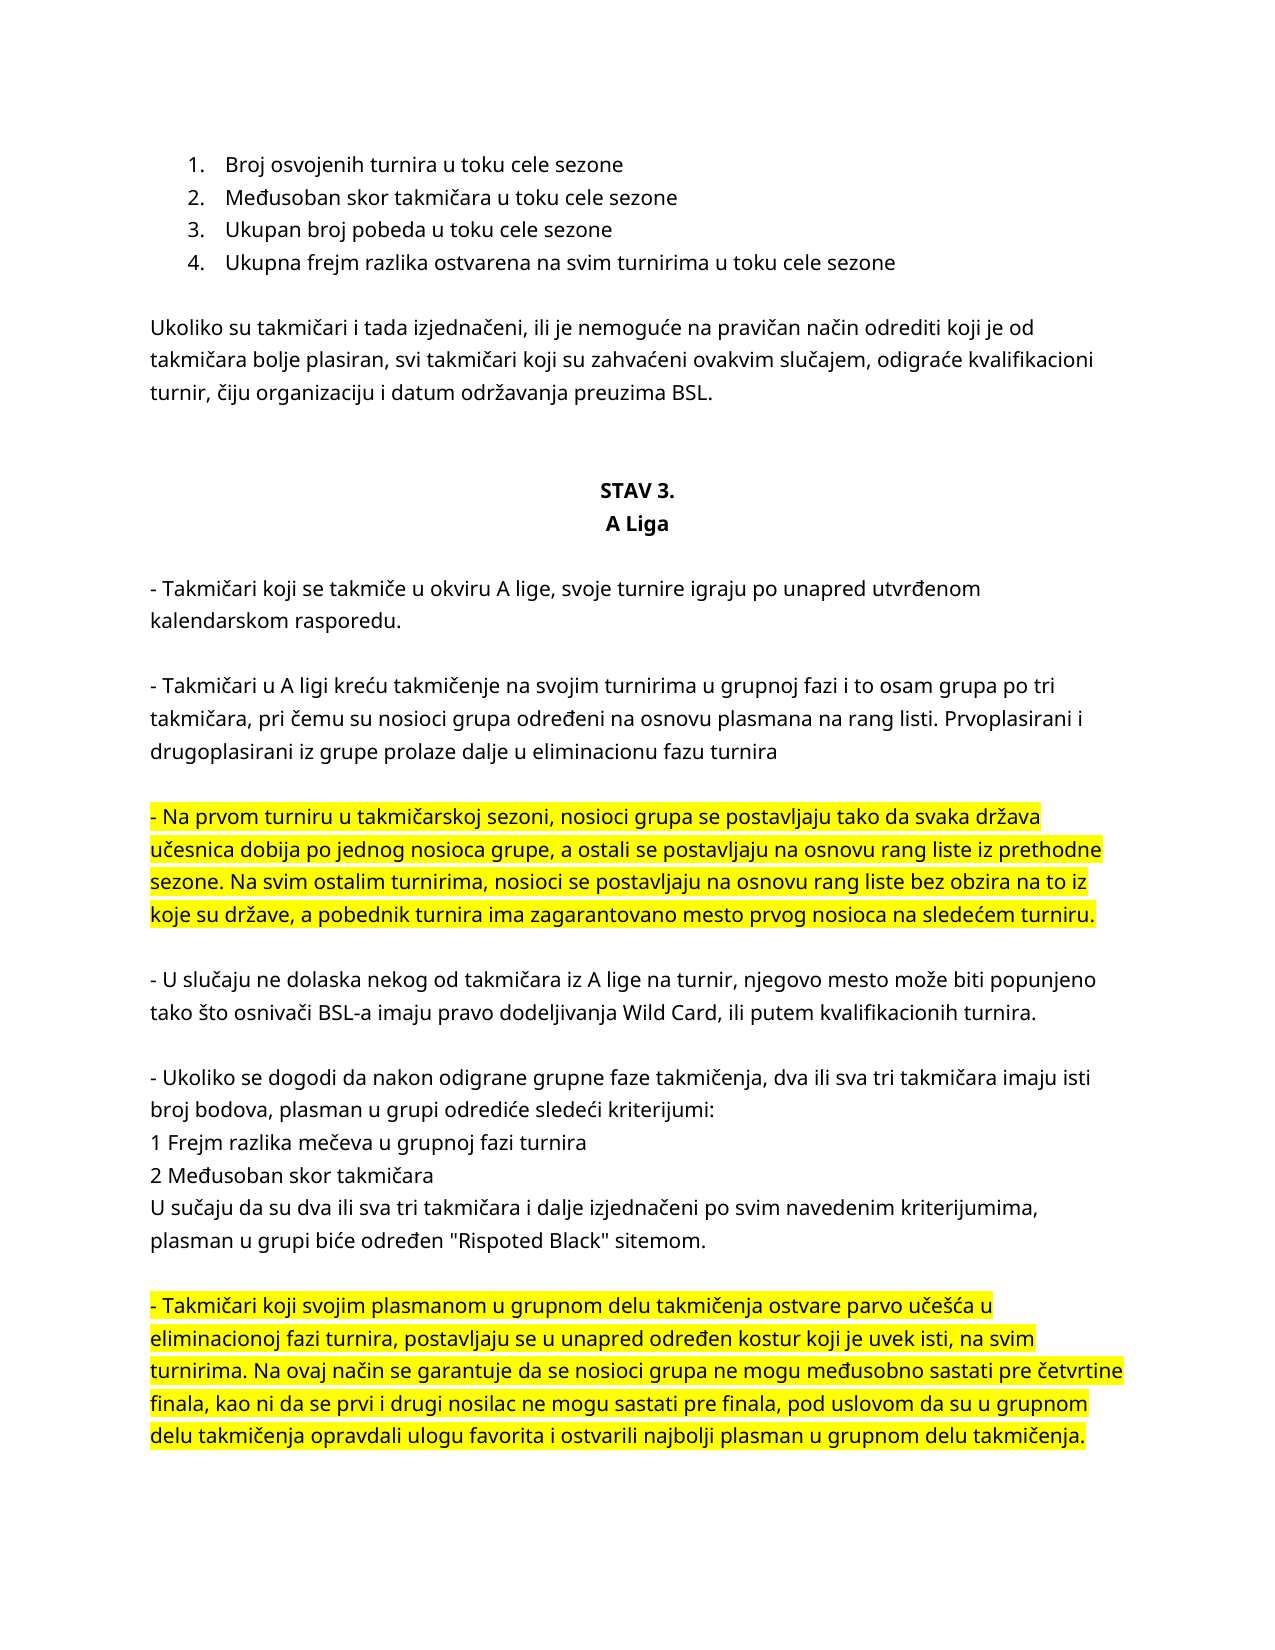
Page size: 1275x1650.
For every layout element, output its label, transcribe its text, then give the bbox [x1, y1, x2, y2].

text - Ukoliko se dogodi da nakon odigrane grupne faze takmičenja, dva ili sva tri takmičara imaju isti broj bodova, plasman u grupi odrediće sledeći kriterijumi: [150, 1063, 1125, 1124]
text Ukoliko su takmičari i tada izjednačeni, ili je nemoguće na pravičan način odrediti koji je od takmičara bolje plasiran, svi takmičari koji su zahvaćeni ovakvim slučajem, odigraće kvalifikacioni turnir, čiju organizaciju i datum održavanja preuzima BSL. [150, 313, 1125, 407]
text U sučaju da su dva ili sva tri takmičara i dalje izjednačeni po svim navedenim kriterijumima, plasman u grupi biće određen "Rispoted Black" sitemom. [150, 1193, 1125, 1254]
text - Takmičari koji svojim plasmanom u grupnom delu takmičenja ostvare parvo učešća u eliminacionoj fazi turnira, postavljaju se u unapred određen kostur koji je uvek isti, na svim turnirima. Na ovaj način se garantuje da se nosioci grupa ne mogu međusobno sastati pre četvrtine finala, kao ni da se prvi i drugi nosilac ne mogu sastati pre finala, pod uslovom da su u grupnom delu takmičenja opravdali ulogu favorita i ostvarili najbolji plasman u grupnom delu takmičenja. [150, 1291, 1125, 1450]
list Ukupna frejm razlika ostvarena na svim turnirima u toku cele sezone [187, 248, 1125, 276]
list Ukupan broj pobeda u toku cele sezone [187, 215, 1125, 244]
text - Na prvom turniru u takmičarskoj sezoni, nosioci grupa se postavljaju tako da svaka država učesnica dobija po jednog nosioca grupe, a ostali se postavljaju na osnovu rang liste iz prethodne sezone. Na svim ostalim turnirima, nosioci se postavljaju na osnovu rang liste bez obzira na to iz koje su države, a pobednik turnira ima zagarantovano mesto prvog nosioca na sledećem turniru. [150, 802, 1125, 928]
text STAV 3. [150, 476, 1125, 504]
list Međusoban skor takmičara u toku cele sezone [187, 183, 1125, 211]
text 1 Frejm razlika mečeva u grupnoj fazi turnira [150, 1128, 1125, 1157]
text A Liga [150, 509, 1125, 537]
text - Takmičari koji se takmiče u okviru A lige, svoje turnire igraju po unapred utvrđenom kalendarskom rasporedu. [150, 574, 1125, 635]
text 2 Međusoban skor takmičara [150, 1161, 1125, 1189]
text - U slučaju ne dolaska nekog od takmičara iz A lige na turnir, njegovo mesto može biti popunjeno tako što osnivači BSL-a imaju pravo dodeljivanja Wild Card, ili putem kvalifikacionih turnira. [150, 965, 1125, 1026]
list Broj osvojenih turnira u toku cele sezone [187, 150, 1125, 178]
text - Takmičari u A ligi kreću takmičenje na svojim turnirima u grupnoj fazi i to osam grupa po tri takmičara, pri čemu su nosioci grupa određeni na osnovu plasmana na rang listi. Prvoplasirani i drugoplasirani iz grupe prolaze dalje u eliminacionu fazu turnira [150, 672, 1125, 765]
